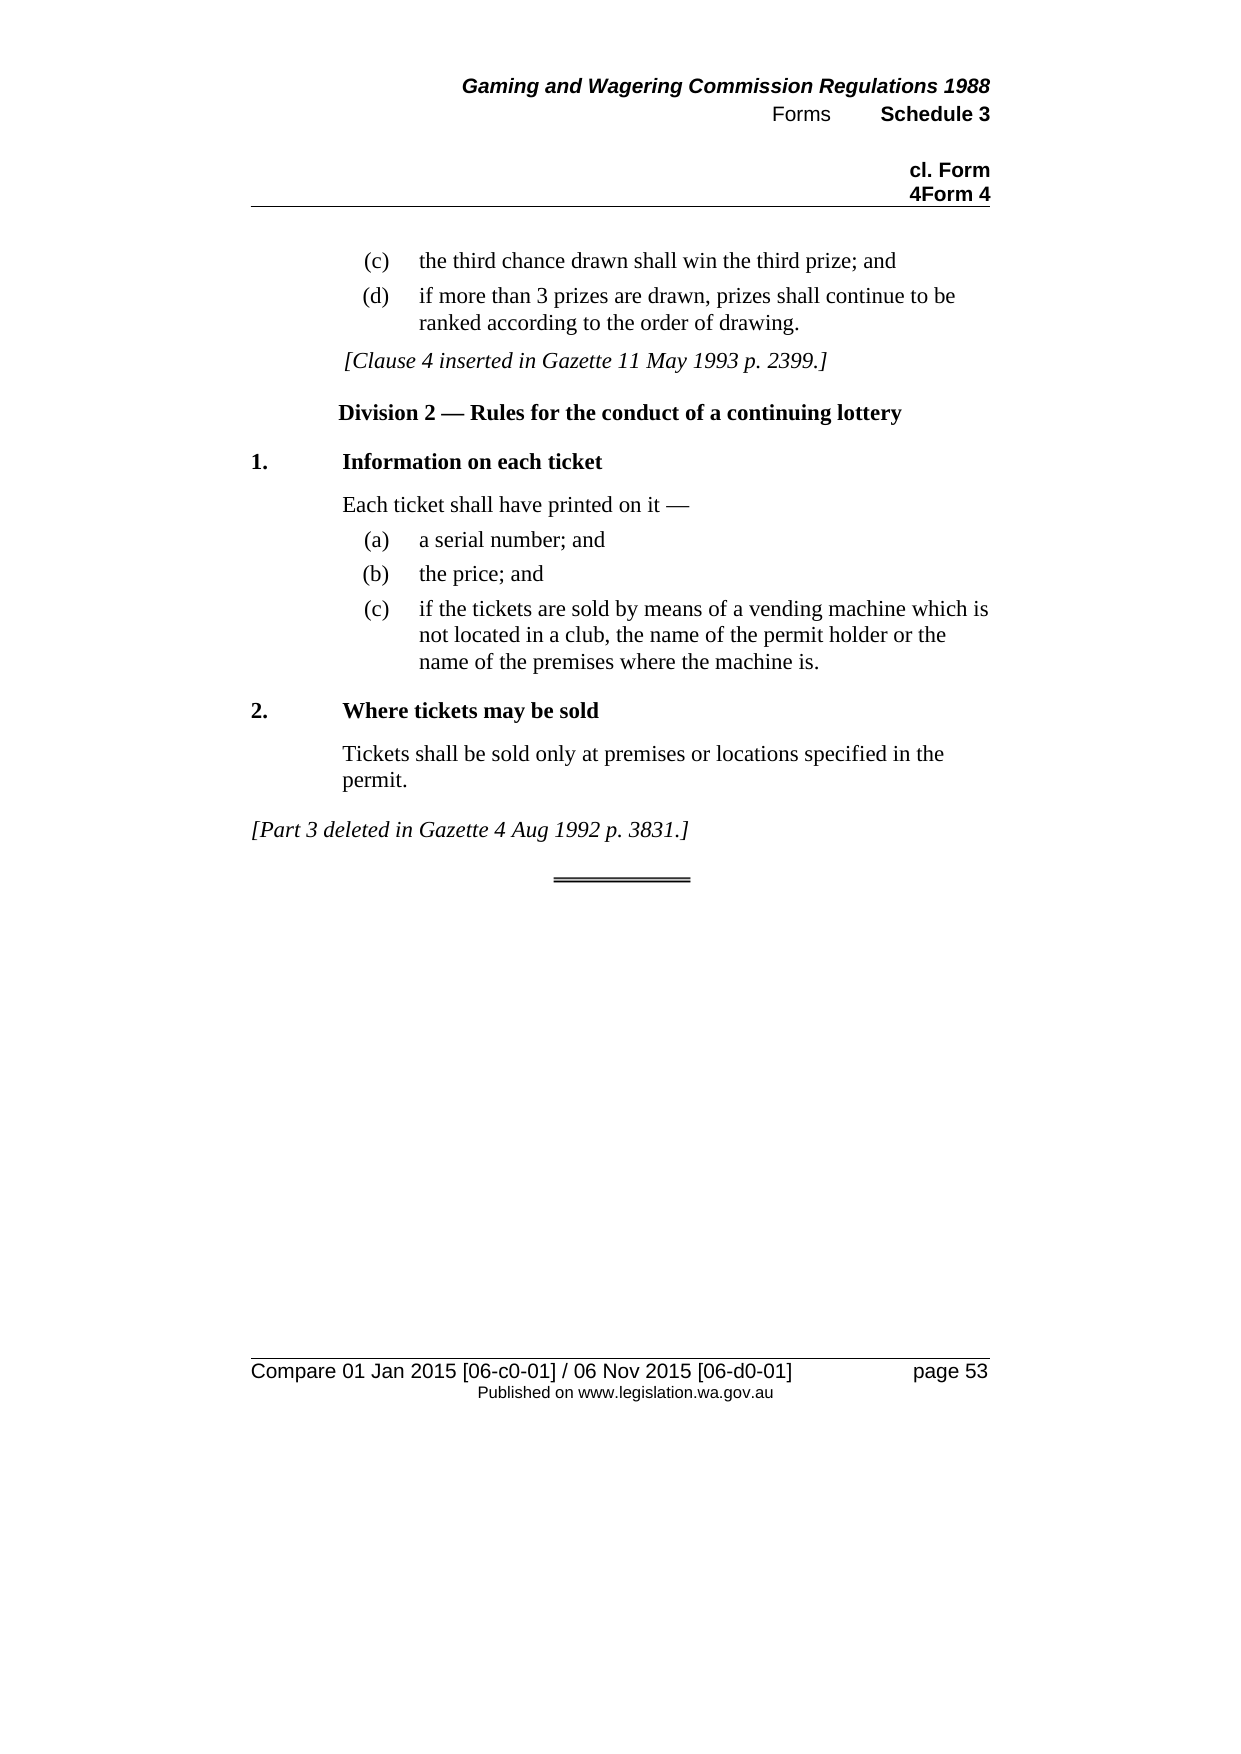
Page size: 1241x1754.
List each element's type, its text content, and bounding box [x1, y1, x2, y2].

subtitle Division 2 — Rules for the conduct of a continuing lottery [251, 399, 990, 425]
text Each ticket shall have printed on it — [251, 491, 990, 517]
text [Part 3 deleted in Gazette 4 Aug 1992 p. 3831.] [251, 816, 990, 842]
text (b) the price; and [251, 560, 990, 587]
text (a) a serial number; and [251, 526, 990, 552]
text Tickets shall be sold only at premises or locations specified in the permit. [251, 740, 990, 793]
text (c) if the tickets are sold by means of a vending machine which is not located in a club, the name of the permit holder or the name of the premises where the machine is. [251, 595, 990, 674]
subtitle 1. Information on each ticket [251, 448, 990, 474]
text (d) if more than 3 prizes are drawn, prizes shall continue to be ranked according to the order of drawing. [251, 282, 990, 335]
text (c) the third chance drawn shall win the third prize; and [251, 247, 990, 274]
subtitle 2. Where tickets may be sold [251, 697, 990, 723]
text [Clause 4 inserted in Gazette 11 May 1993 p. 2399.] [251, 347, 990, 374]
picture [543, 867, 697, 896]
